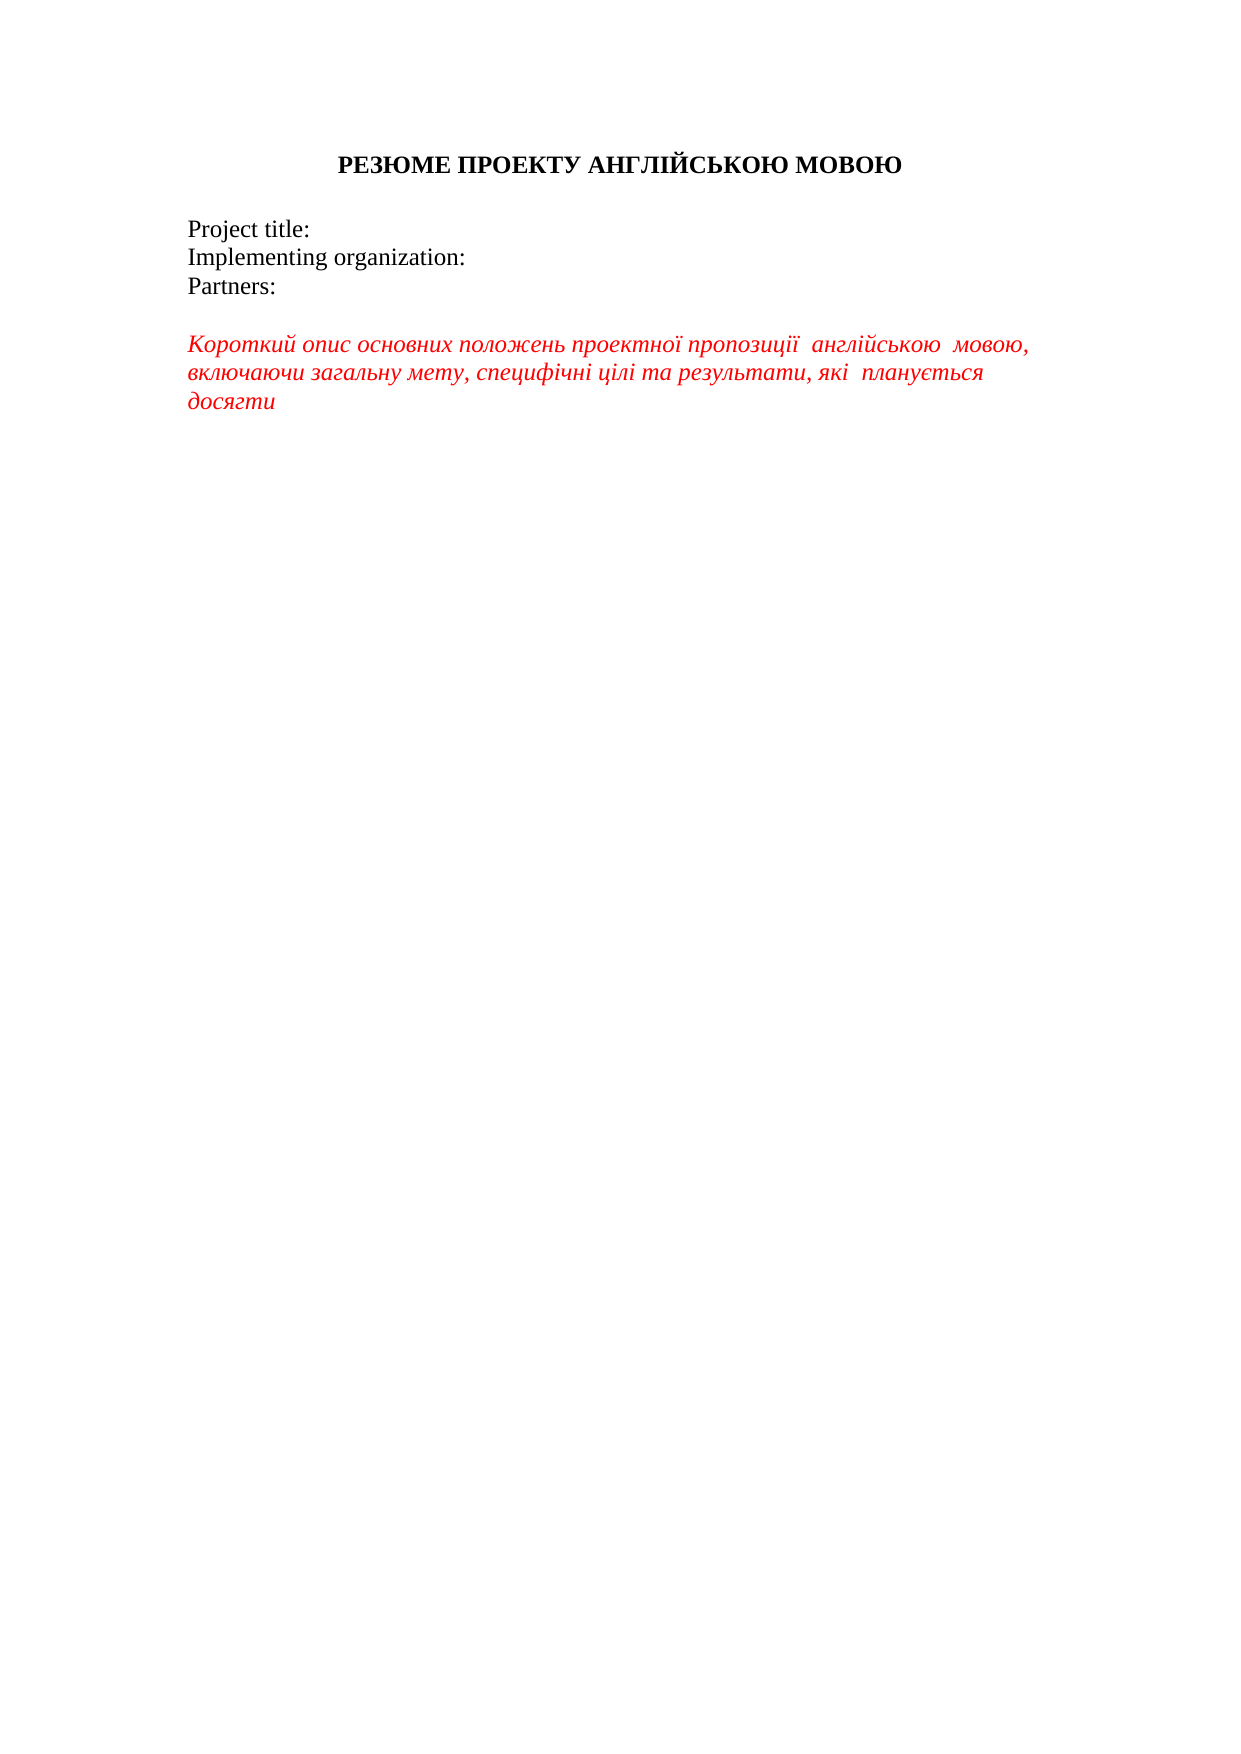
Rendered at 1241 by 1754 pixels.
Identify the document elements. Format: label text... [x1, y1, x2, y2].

text Project title: [187, 214, 1053, 242]
text Partners: [187, 271, 1053, 300]
subtitle РЕЗЮМЕ ПРОЕКТУ АНГЛІЙСЬКОЮ МОВОЮ [187, 150, 1053, 179]
text Implementing organization: [187, 242, 1053, 271]
text Короткий опис основних положень проектної пропозиції англійською мовою, включаючи загальну мету, специфічні цілі та результати, які планується досягти [187, 329, 1053, 415]
